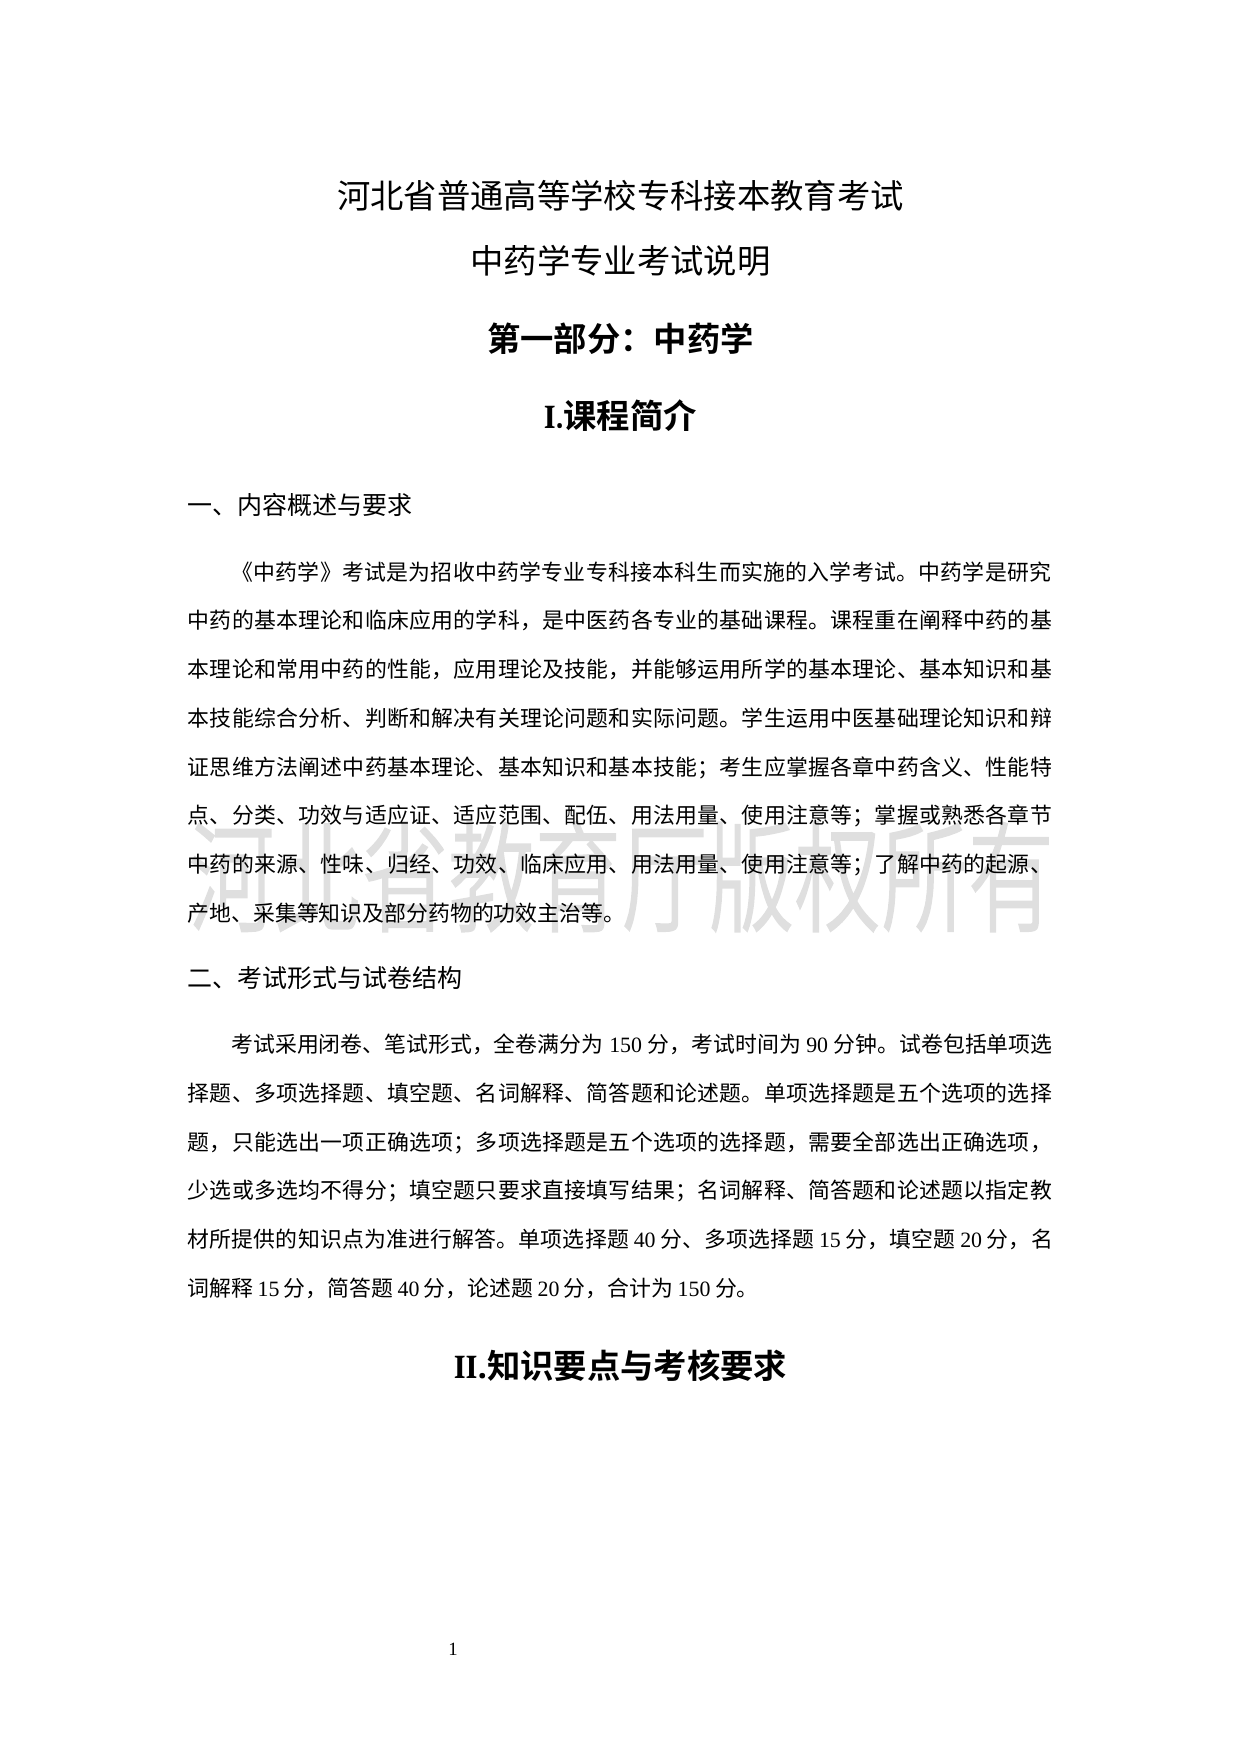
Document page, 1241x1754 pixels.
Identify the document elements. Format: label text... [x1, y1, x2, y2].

text 河北省普通高等学校专科接本教育考试 [187, 162, 1053, 227]
text 第一部分：中药学 [187, 304, 1053, 369]
subtitle 一、内容概述与要求 [187, 471, 1053, 536]
text 中药学专业考试说明 [187, 227, 1053, 292]
text 《中药学》考试是为招收中药学专业专科接本科生而实施的入学考试。中药学是研究中药的基本理论和临床应用的学科，是中医药各专业的基础课程。课程重在阐释中药的基本理论和常用中药的性能，应用理论及技能，并能够运用所学的基本理论、基本知识和基本技能综合分析、判断和解决有关理论问题和实际问题。学生运用中医基础理论知识和辩证思维方法阐述中药基本理论、基本知识和基本技能；考生应掌握各章中药含义、性能特点、分类、功效与适应证、适应范围、配伍、用法用量、使用注意等；掌握或熟悉各章节中药的来源、性味、归经、功效、临床应用、用法用量、使用注意等；了解中药的起源、产地、采集等知识及部分药物的功效主治等。 [187, 554, 1053, 928]
text 考试采用闭卷、笔试形式，全卷满分为 150 分，考试时间为 90 分钟。试卷包括单项选择题、多项选择题、填空题、名词解释、简答题和论述题。单项选择题是五个选项的选择题，只能选出一项正确选项；多项选择题是五个选项的选择题，需要全部选出正确选项，少选或多选均不得分；填空题只要求直接填写结果；名词解释、简答题和论述题以指定教材所提供的知识点为准进行解答。单项选择题40分、多项选择题15分，填空题20分，名词解释15分，简答题40分，论述题20分，合计为150分。 [187, 1027, 1053, 1303]
subtitle 二、考试形式与试卷结构 [187, 944, 1053, 1009]
title II.知识要点与考核要求 [187, 1331, 1053, 1396]
title I.课程简介 [187, 382, 1053, 447]
